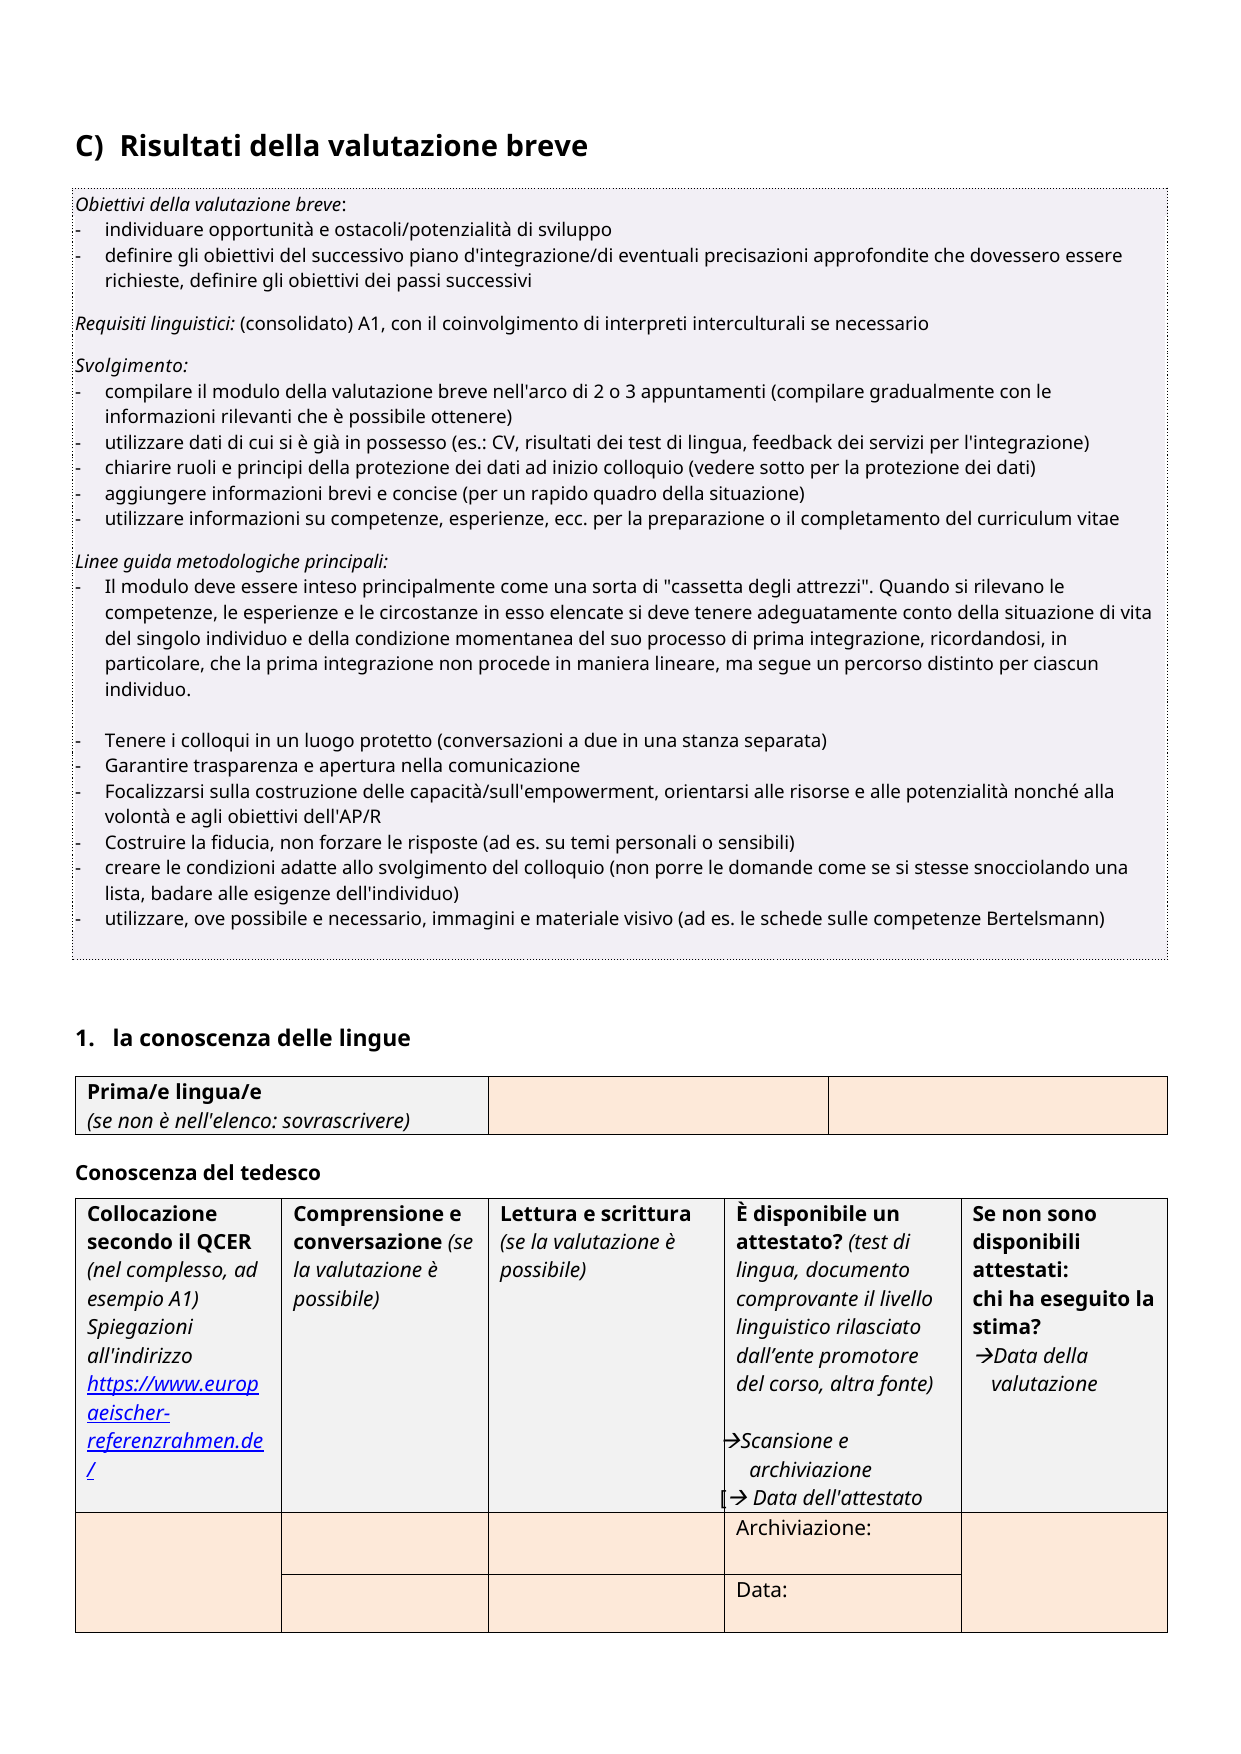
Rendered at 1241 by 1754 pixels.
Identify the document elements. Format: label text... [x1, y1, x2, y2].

table_header Se non sono disponibili attestati: chi ha eseguito la stima? Data della valutazione [962, 1199, 1167, 1512]
list definire gli obiettivi del successivo piano d'integrazione/di eventuali precisazioni approfondite che dovessero essere richieste, definire gli obiettivi dei passi successivi [75, 242, 1165, 293]
table_cell [962, 1513, 1167, 1632]
table_cell [282, 1575, 488, 1632]
list creare le condizioni adatte allo svolgimento del colloquio (non porre le domande come se si stesse snocciolando una lista, badare alle esigenze dell'individuo) [75, 854, 1165, 906]
text Conoscenza del tedesco [75, 1158, 1165, 1186]
table_cell Data: [725, 1575, 961, 1632]
list utilizzare, ove possibile e necessario, immagini e materiale visivo (ad es. le schede sulle competenze Bertelsmann) [75, 906, 1165, 928]
table_cell [489, 1575, 724, 1632]
table_header [489, 1077, 828, 1134]
subtitle la conoscenza delle lingue [75, 1022, 1165, 1053]
table_header Prima/e lingua/e (se non è nell'elenco: sovrascrivere) [76, 1077, 488, 1134]
table_header È disponibile un attestato? (test di lingua, documento comprovante il livello linguistico rilasciato dall’ente promotore del corso, altra fonte) Scansione e archiviazione [ Data dell'attestato [725, 1199, 961, 1512]
subtitle Risultati della valutazione breve [75, 125, 1165, 165]
list Focalizzarsi sulla costruzione delle capacità/sull'empowerment, orientarsi alle risorse e alle potenzialità nonché alla volontà e agli obiettivi dell'AP/R [75, 778, 1165, 829]
text Requisiti linguistici: (consolidato) A1, con il coinvolgimento di interpreti interculturali se necessario [75, 310, 1165, 336]
list Garantire trasparenza e apertura nella comunicazione [75, 752, 1165, 778]
list utilizzare dati di cui si è già in possesso (es.: CV, risultati dei test di lingua, feedback dei servizi per l'integrazione) [75, 429, 1165, 455]
list compilare il modulo della valutazione breve nell'arco di 2 o 3 appuntamenti (compilare gradualmente con le informazioni rilevanti che è possibile ottenere) [75, 378, 1165, 429]
table_header [829, 1077, 1167, 1134]
table_cell [489, 1513, 724, 1574]
text Linee guida metodologiche principali: [75, 548, 1165, 574]
list utilizzare informazioni su competenze, esperienze, ecc. per la preparazione o il completamento del curriculum vitae [75, 506, 1165, 531]
table_cell Archiviazione: [725, 1513, 961, 1574]
table_header Collocazione secondo il QCER (nel complesso, ad esempio A1) Spiegazioni all'indirizzo https://www.europaeischer-referenzrahmen.de/ [76, 1199, 281, 1512]
text Obiettivi della valutazione breve: [72, 188, 1168, 216]
list Tenere i colloqui in un luogo protetto (conversazioni a due in una stanza separata) [75, 727, 1165, 752]
list individuare opportunità e ostacoli/potenzialità di sviluppo [75, 216, 1165, 242]
title Svolgimento: [75, 353, 1165, 378]
list Costruire la fiducia, non forzare le risposte (ad es. su temi personali o sensibili) [75, 829, 1165, 854]
table_header Comprensione e conversazione (se la valutazione è possibile) [282, 1199, 488, 1512]
table_cell [282, 1513, 488, 1574]
list aggiungere informazioni brevi e concise (per un rapido quadro della situazione) [75, 480, 1165, 506]
list chiarire ruoli e principi della protezione dei dati ad inizio colloquio (vedere sotto per la protezione dei dati) [75, 455, 1165, 480]
table_header Lettura e scrittura (se la valutazione è possibile) [489, 1199, 724, 1512]
list Il modulo deve essere inteso principalmente come una sorta di "cassetta degli attrezzi". Quando si rilevano le competenze, le esperienze e le circostanze in esso elencate si deve tenere adeguatamente conto della situazione di vita del singolo individuo e della condizione momentanea del suo processo di prima integrazione, ricordandosi, in particolare, che la prima integrazione non procede in maniera lineare, ma segue un percorso distinto per ciascun individuo. [75, 574, 1165, 701]
table_cell [76, 1513, 281, 1632]
